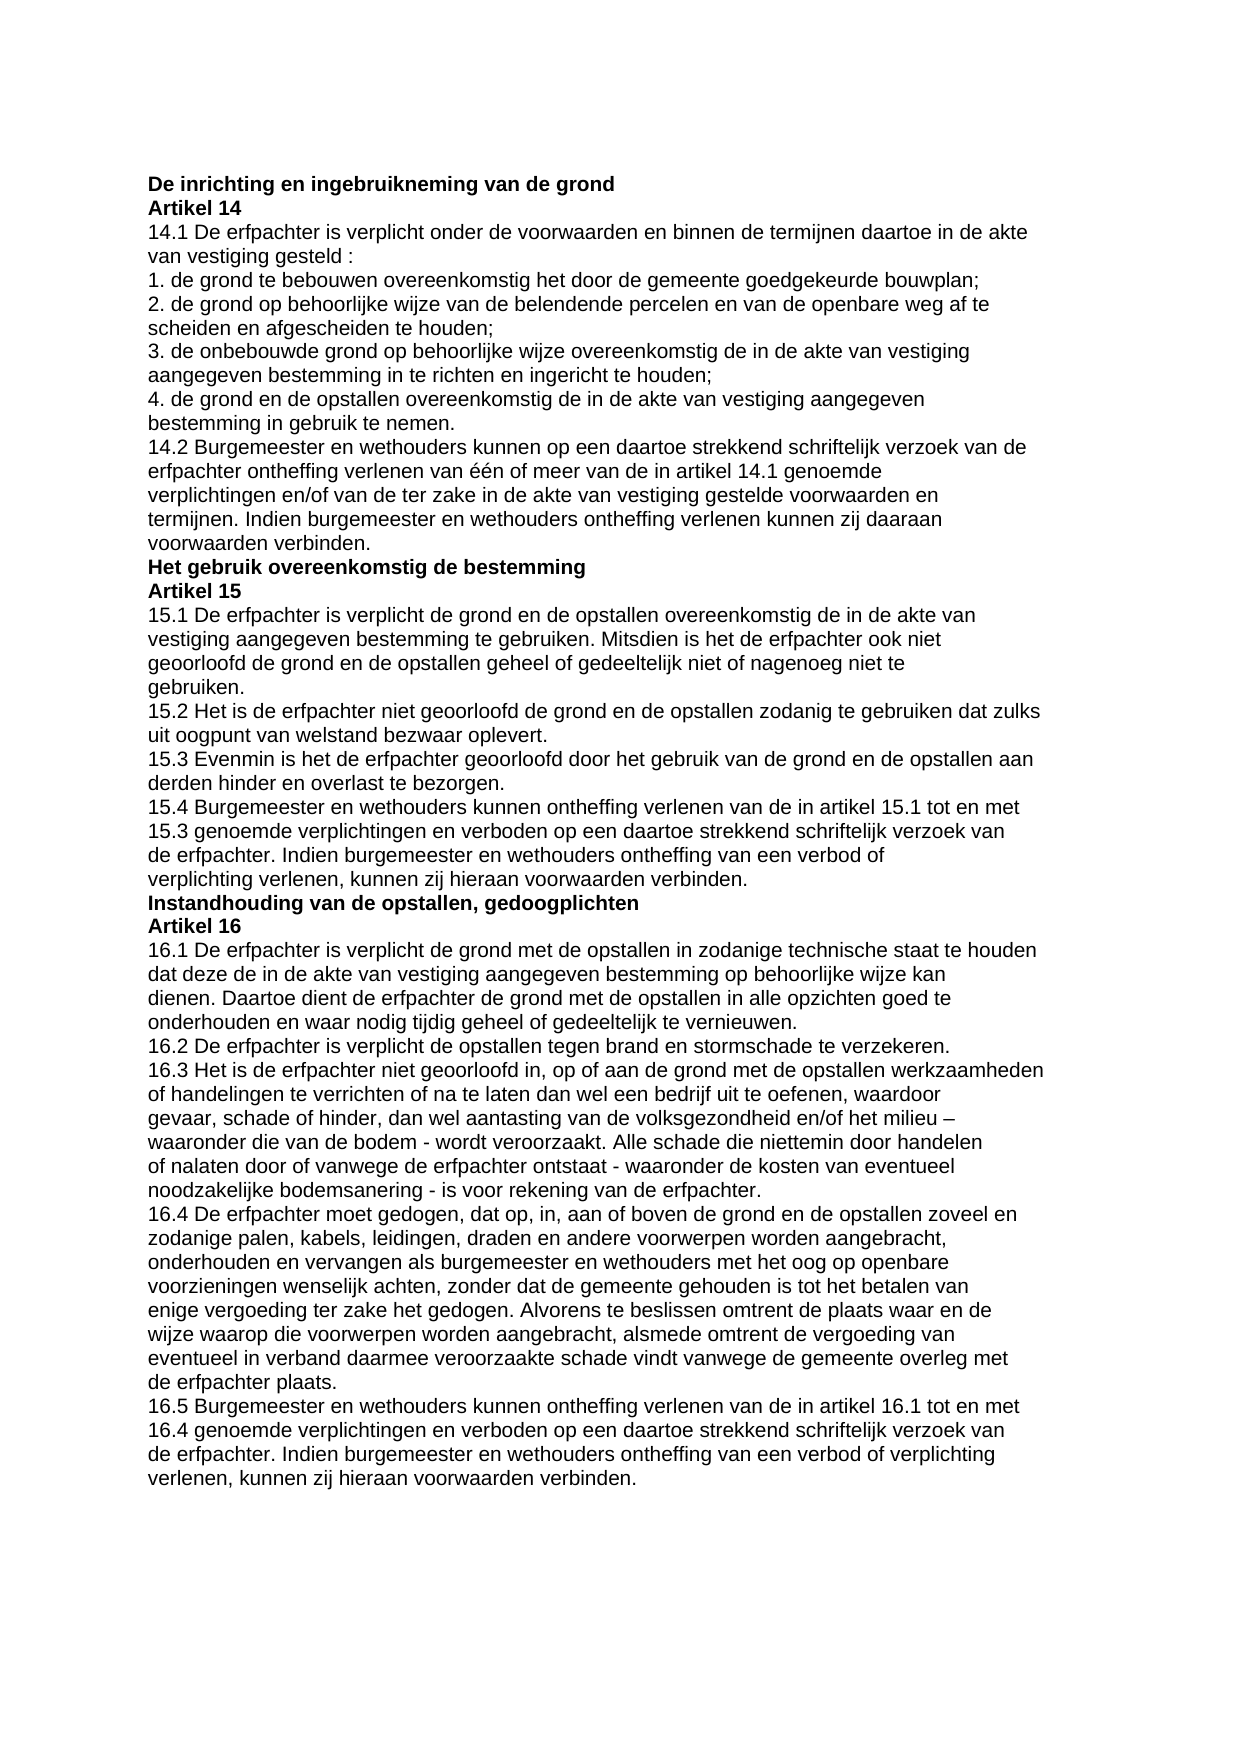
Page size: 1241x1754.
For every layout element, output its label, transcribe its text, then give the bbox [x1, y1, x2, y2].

text Artikel 14 [148, 196, 1092, 219]
text verlenen, kunnen zij hieraan voorwaarden verbinden. [148, 1465, 1092, 1489]
text van vestiging gesteld : [148, 243, 1092, 267]
text vestiging aangegeven bestemming te gebruiken. Mitsdien is het de erfpachter ook niet [148, 627, 1092, 651]
text zodanige palen, kabels, leidingen, draden en andere voorwerpen worden aangebracht, [148, 1226, 1092, 1250]
text aangegeven bestemming in te richten en ingericht te houden; [148, 363, 1092, 387]
text onderhouden en waar nodig tijdig geheel of gedeeltelijk te vernieuwen. [148, 1010, 1092, 1034]
text of nalaten door of vanwege de erfpachter ontstaat - waaronder de kosten van eventueel [148, 1154, 1092, 1178]
text 16.3 Het is de erfpachter niet geoorloofd in, op of aan de grond met de opstallen werkzaamheden [148, 1058, 1092, 1082]
text erfpachter ontheffing verlenen van één of meer van de in artikel 14.1 genoemde [148, 459, 1092, 483]
text 16.1 De erfpachter is verplicht de grond met de opstallen in zodanige technische staat te houden [148, 938, 1092, 962]
text De inrichting en ingebruikneming van de grond [148, 172, 1092, 196]
text voorwaarden verbinden. [148, 531, 1092, 555]
text geoorloofd de grond en de opstallen geheel of gedeeltelijk niet of nagenoeg niet te [148, 651, 1092, 675]
text enige vergoeding ter zake het gedogen. Alvorens te beslissen omtrent de plaats waar en de [148, 1298, 1092, 1322]
text of handelingen te verrichten of na te laten dan wel een bedrijf uit te oefenen, waardoor [148, 1082, 1092, 1106]
text 15.1 De erfpachter is verplicht de grond en de opstallen overeenkomstig de in de akte van [148, 603, 1092, 627]
text Instandhouding van de opstallen, gedoogplichten [148, 890, 1092, 914]
text gevaar, schade of hinder, dan wel aantasting van de volksgezondheid en/of het milieu – [148, 1106, 1092, 1130]
text 4. de grond en de opstallen overeenkomstig de in de akte van vestiging aangegeven [148, 387, 1092, 411]
text 15.2 Het is de erfpachter niet geoorloofd de grond en de opstallen zodanig te gebruiken dat zulks [148, 699, 1092, 723]
text eventueel in verband daarmee veroorzaakte schade vindt vanwege de gemeente overleg met [148, 1346, 1092, 1369]
text dienen. Daartoe dient de erfpachter de grond met de opstallen in alle opzichten goed te [148, 986, 1092, 1010]
text de erfpachter. Indien burgemeester en wethouders ontheffing van een verbod of verplichting [148, 1441, 1092, 1465]
text 2. de grond op behoorlijke wijze van de belendende percelen en van de openbare weg af te [148, 291, 1092, 315]
text 15.4 Burgemeester en wethouders kunnen ontheffing verlenen van de in artikel 15.1 tot en met [148, 794, 1092, 818]
text 3. de onbebouwde grond op behoorlijke wijze overeenkomstig de in de akte van vestiging [148, 339, 1092, 363]
text 16.5 Burgemeester en wethouders kunnen ontheffing verlenen van de in artikel 16.1 tot en met [148, 1393, 1092, 1417]
text Het gebruik overeenkomstig de bestemming [148, 555, 1092, 579]
text bestemming in gebruik te nemen. [148, 411, 1092, 435]
text 16.4 De erfpachter moet gedogen, dat op, in, aan of boven de grond en de opstallen zoveel en [148, 1202, 1092, 1226]
text verplichtingen en/of van de ter zake in de akte van vestiging gestelde voorwaarden en [148, 483, 1092, 507]
text Artikel 16 [148, 914, 1092, 938]
text de erfpachter plaats. [148, 1369, 1092, 1393]
text gebruiken. [148, 675, 1092, 699]
text verplichting verlenen, kunnen zij hieraan voorwaarden verbinden. [148, 866, 1092, 890]
text voorzieningen wenselijk achten, zonder dat de gemeente gehouden is tot het betalen van [148, 1274, 1092, 1298]
text dat deze de in de akte van vestiging aangegeven bestemming op behoorlijke wijze kan [148, 962, 1092, 986]
text 16.4 genoemde verplichtingen en verboden op een daartoe strekkend schriftelijk verzoek van [148, 1417, 1092, 1441]
text 16.2 De erfpachter is verplicht de opstallen tegen brand en stormschade te verzekeren. [148, 1034, 1092, 1058]
text waaronder die van de bodem - wordt veroorzaakt. Alle schade die niettemin door handelen [148, 1130, 1092, 1154]
text 1. de grond te bebouwen overeenkomstig het door de gemeente goedgekeurde bouwplan; [148, 267, 1092, 291]
text 14.1 De erfpachter is verplicht onder de voorwaarden en binnen de termijnen daartoe in de akte [148, 219, 1092, 243]
text noodzakelijke bodemsanering - is voor rekening van de erfpachter. [148, 1178, 1092, 1202]
text uit oogpunt van welstand bezwaar oplevert. [148, 723, 1092, 747]
text de erfpachter. Indien burgemeester en wethouders ontheffing van een verbod of [148, 842, 1092, 866]
text 14.2 Burgemeester en wethouders kunnen op een daartoe strekkend schriftelijk verzoek van de [148, 435, 1092, 459]
text derden hinder en overlast te bezorgen. [148, 771, 1092, 794]
text 15.3 Evenmin is het de erfpachter geoorloofd door het gebruik van de grond en de opstallen aan [148, 747, 1092, 771]
text onderhouden en vervangen als burgemeester en wethouders met het oog op openbare [148, 1250, 1092, 1274]
text scheiden en afgescheiden te houden; [148, 315, 1092, 339]
text termijnen. Indien burgemeester en wethouders ontheffing verlenen kunnen zij daaraan [148, 507, 1092, 531]
text wijze waarop die voorwerpen worden aangebracht, alsmede omtrent de vergoeding van [148, 1322, 1092, 1346]
text Artikel 15 [148, 579, 1092, 603]
text 15.3 genoemde verplichtingen en verboden op een daartoe strekkend schriftelijk verzoek van [148, 818, 1092, 842]
